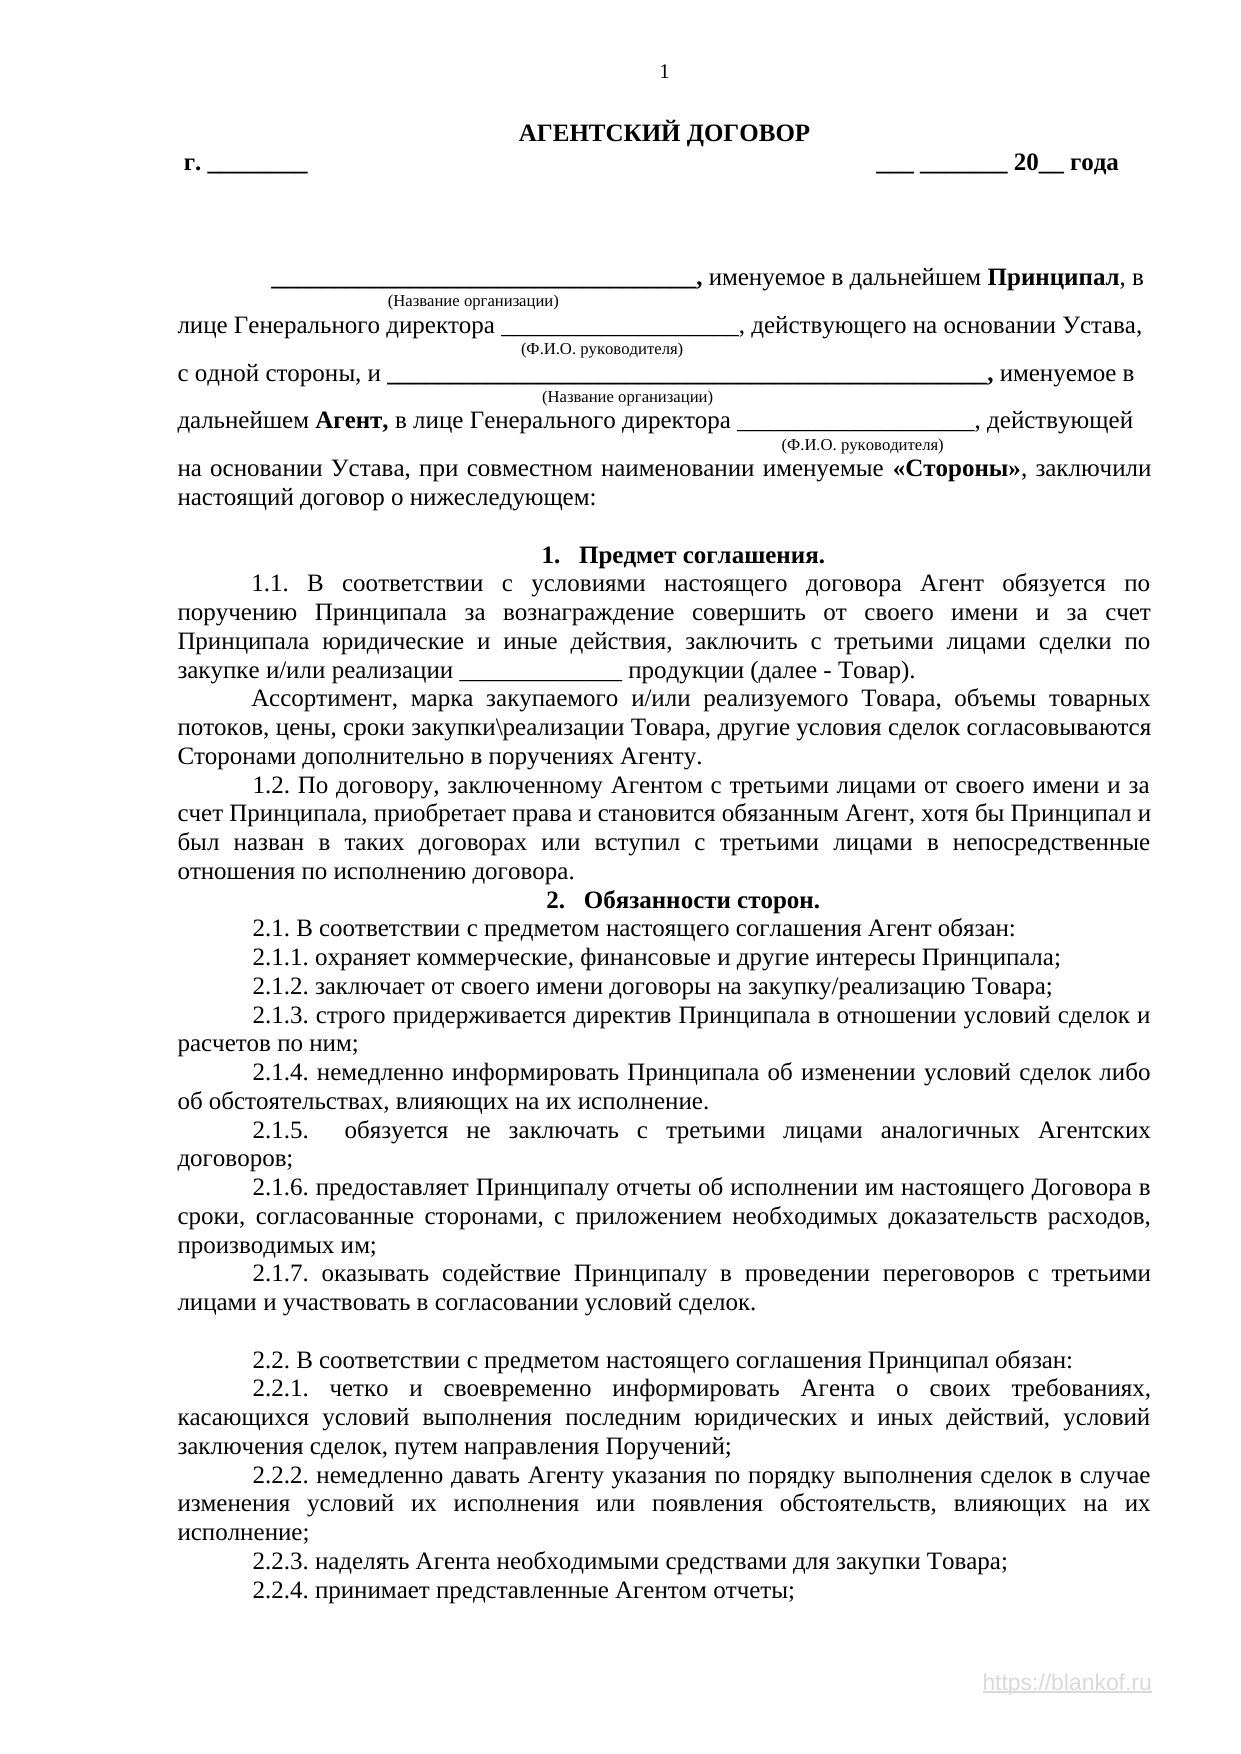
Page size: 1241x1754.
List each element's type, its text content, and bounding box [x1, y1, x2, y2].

text 2.2.4. принимает представленные Агентом отчеты; [177, 1575, 1152, 1603]
text 2.1.3. строго придерживается директив Принципала в отношении условий сделок и расчетов по ним; [177, 1000, 1152, 1057]
text 2.2. В соответствии с предметом настоящего соглашения Принципал обязан: [177, 1345, 1152, 1373]
title г. ________ ___ _______ 20__ года [177, 147, 1152, 176]
text 2.1.1. охраняет коммерческие, финансовые и другие интересы Принципала; [177, 942, 1152, 971]
text __________________________________, именуемое в дальнейшем Принципал, в [177, 262, 1152, 291]
text на основании Устава, при совместном наименовании именуемые «Стороны», заключили настоящий договор о нижеследующем: [177, 453, 1152, 511]
text 2.1.6. предоставляет Принципалу отчеты об исполнении им настоящего Договора в сроки, согласованные сторонами, с приложением необходимых доказательств расходов, производимых им; [177, 1172, 1152, 1258]
text лице Генерального директора ___________________, действующего на основании Устава, [177, 310, 1152, 338]
text (Название организации) [177, 291, 1152, 310]
text 1.2. По договору, заключенному Агентом с третьими лицами от своего имени и за счет Принципала, приобретает права и становится обязанным Агент, хотя бы Принципал и был назван в таких договорах или вступил с третьими лицами в непосредственные отношения по исполнению договора. [177, 770, 1152, 885]
list Предмет соглашения. [215, 540, 1152, 568]
text (Ф.И.О. руководителя) [162, 338, 1152, 358]
text Ассортимент, марка закупаемого и/или реализуемого Товара, объемы товарных потоков, цены, сроки закупки\реализации Товара, другие условия сделок согласовываются Сторонами дополнительно в поручениях Агенту. [177, 683, 1152, 770]
text 2.2.1. четко и своевременно информировать Агента о своих требованиях, касающихся условий выполнения последним юридических и иных действий, условий заключения сделок, путем направления Поручений; [177, 1373, 1152, 1460]
text 2.1.2. заключает от своего имени договоры на закупку/реализацию Товара; [177, 971, 1152, 1000]
title АГЕНТСКИЙ ДОГОВОР [177, 118, 1152, 147]
text (Название организации) [177, 386, 1152, 406]
text 2.1. В соответствии с предметом настоящего соглашения Агент обязан: [177, 913, 1152, 942]
text дальнейшем Агент, в лице Генерального директора ___________________, действующей [177, 406, 1152, 434]
text 2.1.5. обязуется не заключать с третьими лицами аналогичных Агентских договоров; [177, 1115, 1152, 1172]
text 1.1. В соответствии с условиями настоящего договора Агент обязуется по поручению Принципала за вознаграждение совершить от своего имени и за счет Принципала юридические и иные действия, заключить с третьими лицами сделки по закупке и/или реализации _____________ продукции (далее - Товар). [177, 568, 1152, 683]
text 2.1.7. оказывать содействие Принципалу в проведении переговоров с третьими лицами и участвовать в согласовании условий сделок. [177, 1258, 1152, 1316]
text (Ф.И.О. руководителя) [177, 434, 1152, 453]
text 2.2.2. немедленно давать Агенту указания по порядку выполнения сделок в случае изменения условий их исполнения или появления обстоятельств, влияющих на их исполнение; [177, 1460, 1152, 1546]
text 2.2.3. наделять Агента необходимыми средствами для закупки Товара; [177, 1546, 1152, 1575]
text 2.1.4. немедленно информировать Принципала об изменении условий сделок либо об обстоятельствах, влияющих на их исполнение. [177, 1057, 1152, 1115]
list Обязанности сторон. [215, 885, 1152, 913]
text с одной стороны, и ________________________________________________, именуемое в [177, 358, 1152, 386]
